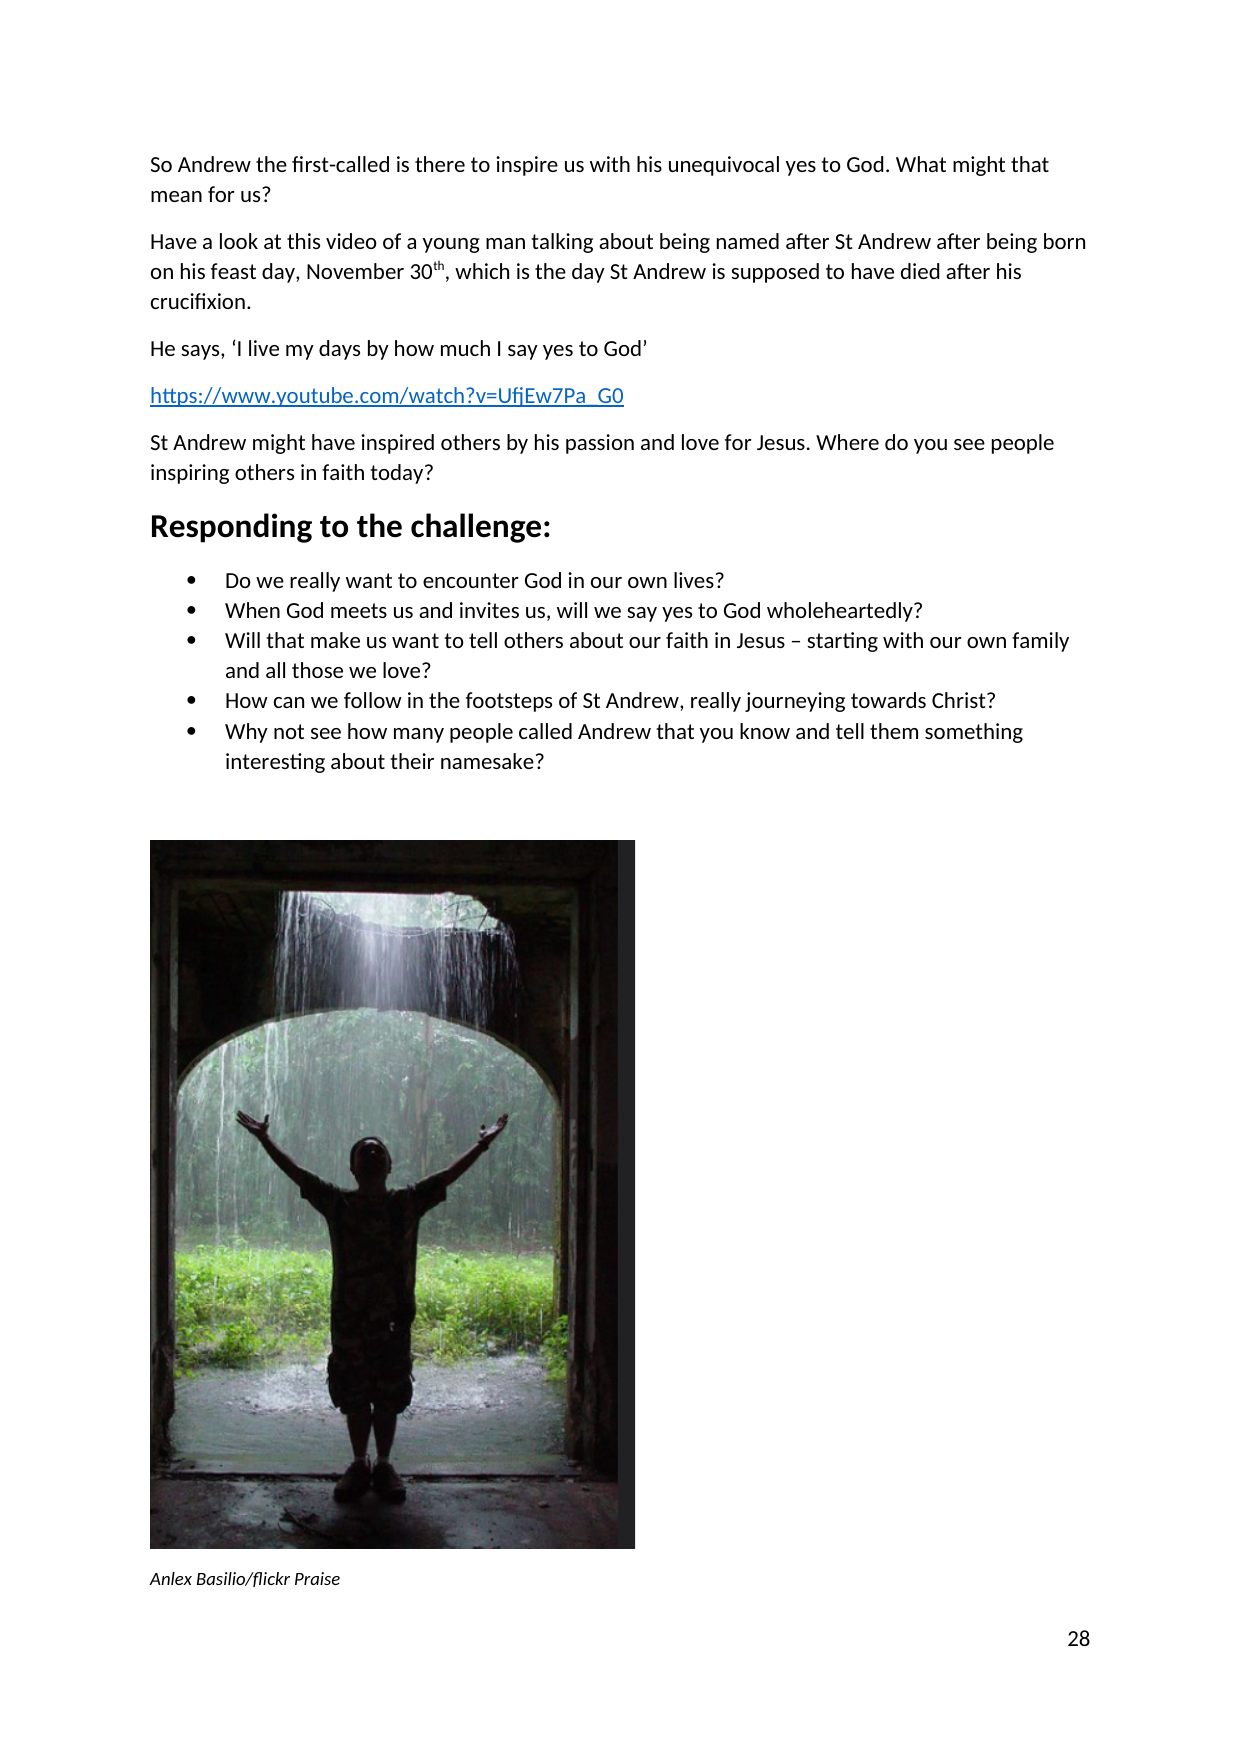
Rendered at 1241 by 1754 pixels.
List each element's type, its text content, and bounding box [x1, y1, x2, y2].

text Have a look at this video of a young man talking about being named after St Andrew after being born on his feast day, November 30th, which is the day St Andrew is supposed to have died after his crucifixion. [150, 227, 1090, 316]
text https://www.youtube.com/watch?v=UfjEw7Pa_G0 [150, 381, 1090, 409]
list How can we follow in the footsteps of St Andrew, really journeying towards Christ? [187, 687, 1090, 715]
list When God meets us and invites us, will we say yes to God wholeheartedly? [187, 596, 1090, 624]
list Why not see how many people called Andrew that you know and tell them something interesting about their namesake? [187, 717, 1090, 775]
text Anlex Basilio/flickr Praise [150, 1567, 1090, 1590]
text St Andrew might have inspired others by his passion and love for Jesus. Where do you see people inspiring others in faith today? [150, 428, 1090, 486]
list Will that make us want to tell others about our faith in Jesus – starting with our own family and all those we love? [187, 626, 1090, 684]
text He says, ‘I live my days by how much I say yes to God’ [150, 334, 1090, 362]
list Do we really want to encounter God in our own lives? [187, 566, 1090, 594]
picture [150, 840, 636, 1549]
text Responding to the challenge: [150, 505, 1090, 546]
text So Andrew the first-called is there to inspire us with his unequivocal yes to God. What might that mean for us? [150, 150, 1090, 208]
